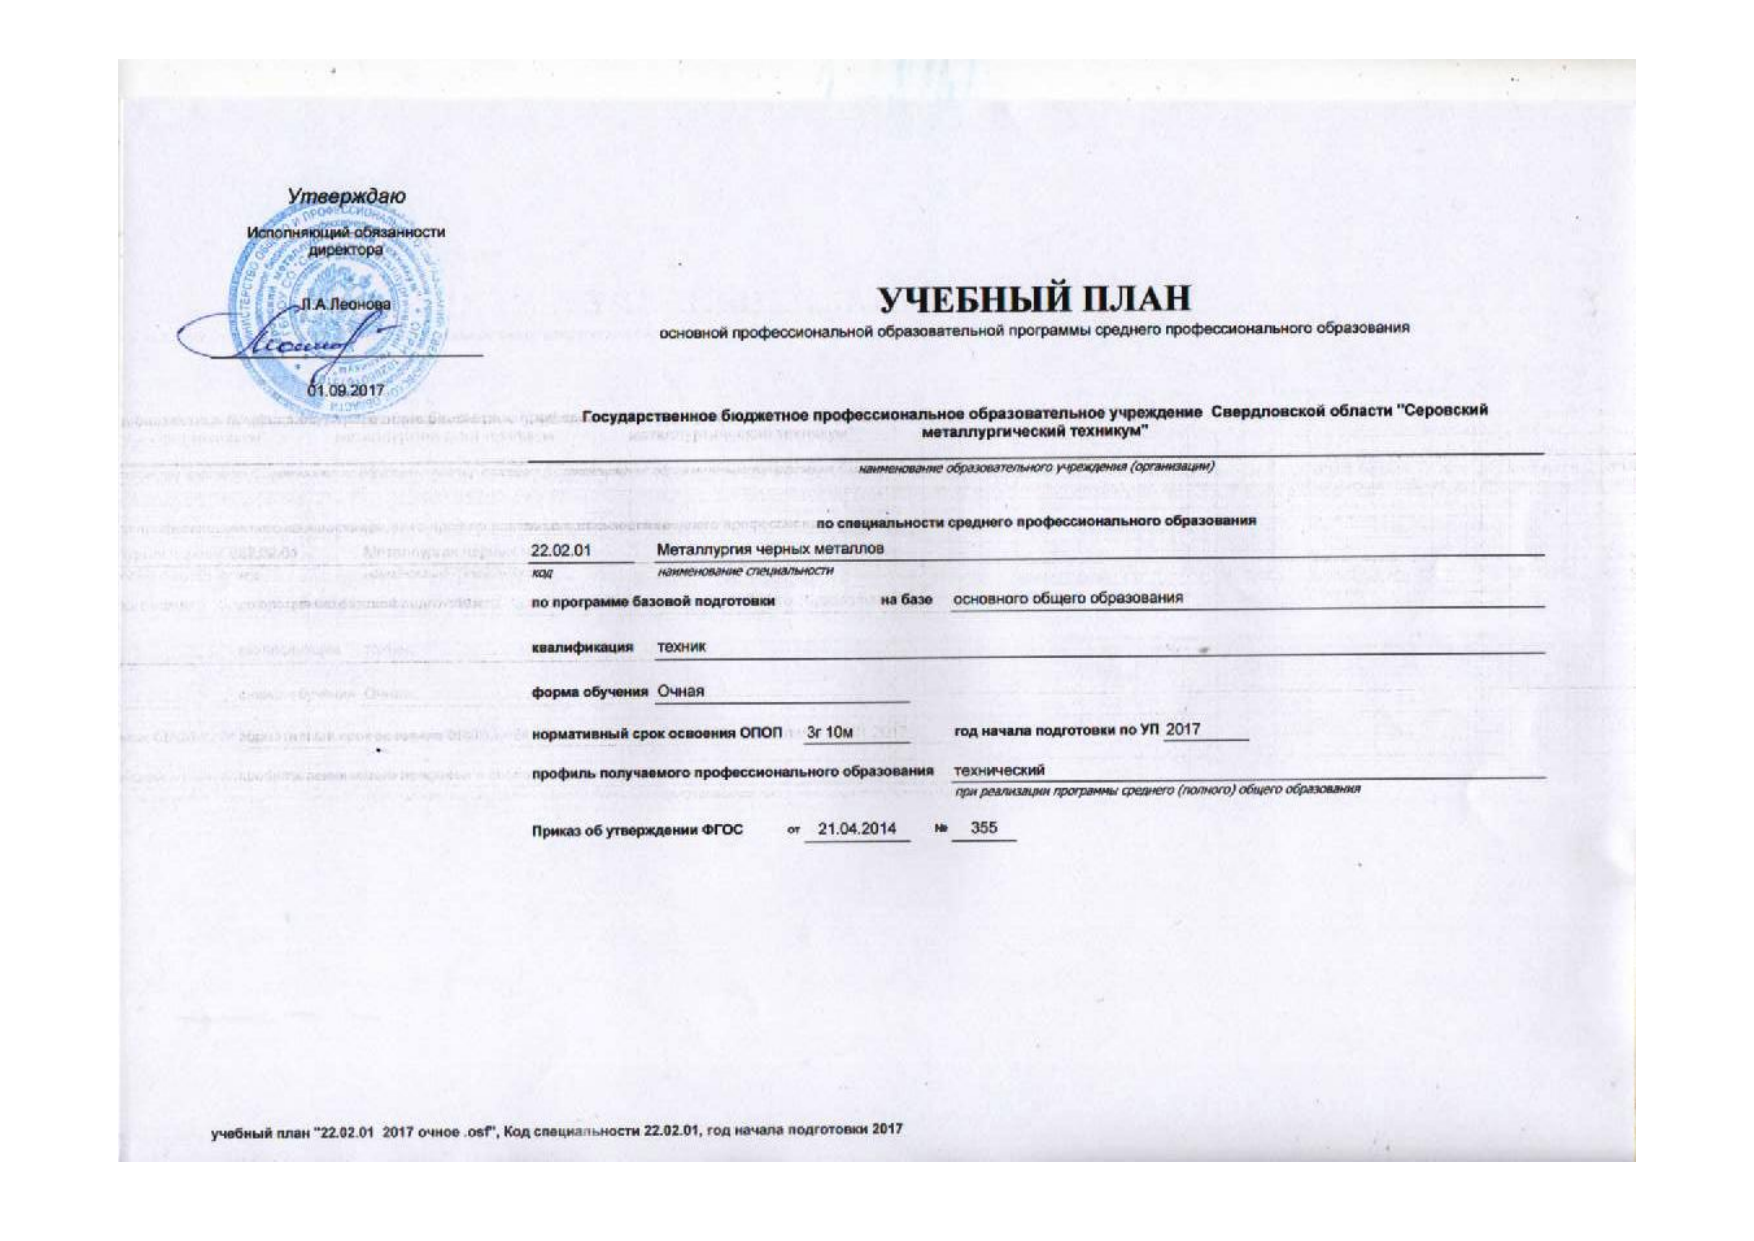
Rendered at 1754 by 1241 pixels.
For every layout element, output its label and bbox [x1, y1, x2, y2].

picture [118, 59, 1636, 1162]
